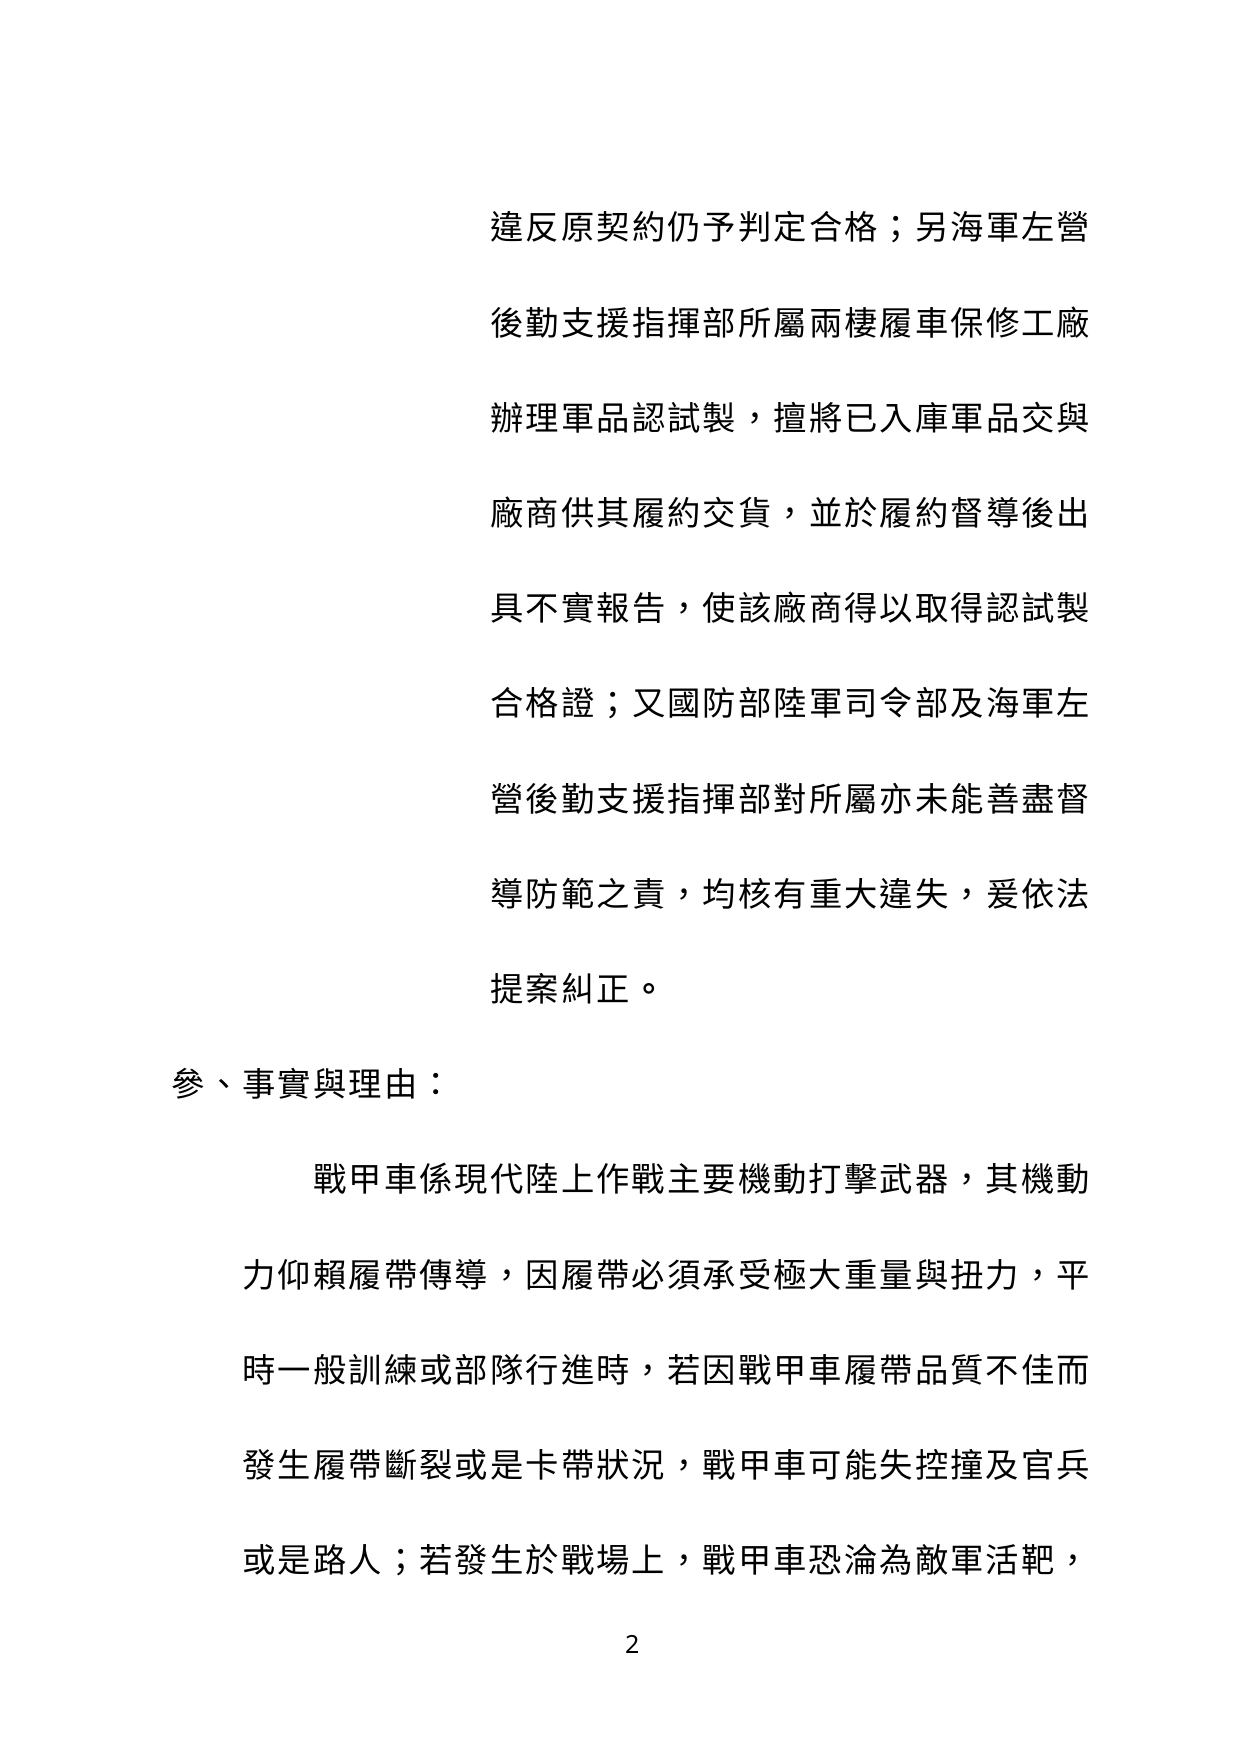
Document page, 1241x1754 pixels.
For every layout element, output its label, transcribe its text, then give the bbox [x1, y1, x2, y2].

subtitle 事實與理由： [171, 1034, 1092, 1130]
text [242, 1130, 1092, 1606]
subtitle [171, 178, 1092, 1034]
